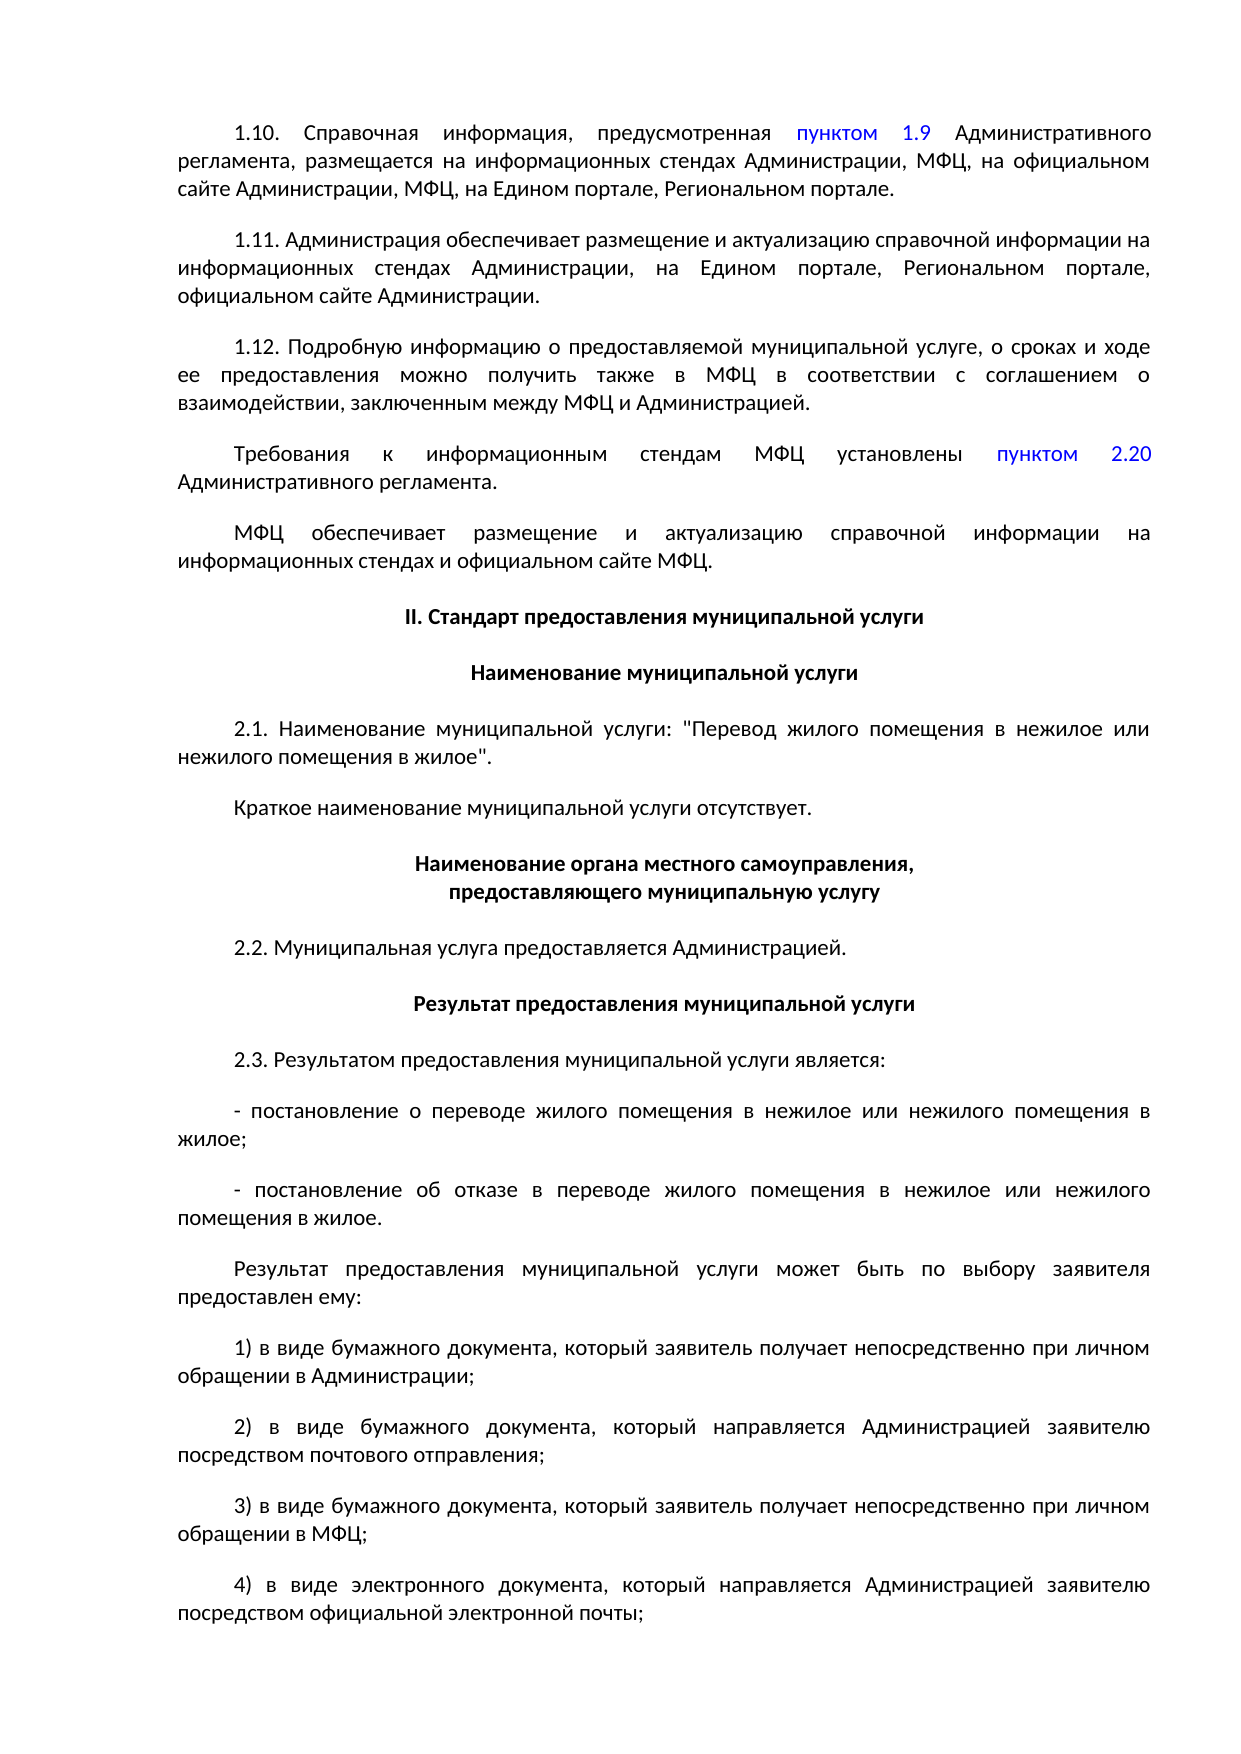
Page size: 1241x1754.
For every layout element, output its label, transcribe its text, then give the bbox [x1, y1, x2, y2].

title II. Стандарт предоставления муниципальной услуги [177, 602, 1152, 630]
text 1.10. Справочная информация, предусмотренная пунктом 1.9 Административного регламента, размещается на информационных стендах Администрации, МФЦ, на официальном сайте Администрации, МФЦ, на Едином портале, Региональном портале. [177, 118, 1152, 202]
text Краткое наименование муниципальной услуги отсутствует. [177, 793, 1152, 821]
text Требования к информационным стендам МФЦ установлены пунктом 2.20 Административного регламента. [177, 439, 1152, 495]
text 3) в виде бумажного документа, который заявитель получает непосредственно при личном обращении в МФЦ; [177, 1491, 1152, 1547]
text Результат предоставления муниципальной услуги может быть по выбору заявителя предоставлен ему: [177, 1254, 1152, 1310]
text 1.12. Подробную информацию о предоставляемой муниципальной услуге, о сроках и ходе ее предоставления можно получить также в МФЦ в соответствии с соглашением о взаимодействии, заключенным между МФЦ и Администрацией. [177, 332, 1152, 416]
title Наименование органа местного самоуправления, [177, 849, 1152, 877]
text 1.11. Администрация обеспечивает размещение и актуализацию справочной информации на информационных стендах Администрации, на Едином портале, Региональном портале, официальном сайте Администрации. [177, 225, 1152, 309]
text 2.1. Наименование муниципальной услуги: "Перевод жилого помещения в нежилое или нежилого помещения в жилое". [177, 714, 1152, 770]
text - постановление об отказе в переводе жилого помещения в нежилое или нежилого помещения в жилое. [177, 1175, 1152, 1231]
text 2) в виде бумажного документа, который направляется Администрацией заявителю посредством почтового отправления; [177, 1412, 1152, 1468]
text 1) в виде бумажного документа, который заявитель получает непосредственно при личном обращении в Администрации; [177, 1333, 1152, 1389]
title предоставляющего муниципальную услугу [177, 877, 1152, 905]
text 4) в виде электронного документа, который направляется Администрацией заявителю посредством официальной электронной почты; [177, 1570, 1152, 1626]
text 2.2. Муниципальная услуга предоставляется Администрацией. [177, 933, 1152, 961]
title Наименование муниципальной услуги [177, 658, 1152, 686]
text МФЦ обеспечивает размещение и актуализацию справочной информации на информационных стендах и официальном сайте МФЦ. [177, 518, 1152, 574]
title Результат предоставления муниципальной услуги [177, 989, 1152, 1017]
text - постановление о переводе жилого помещения в нежилое или нежилого помещения в жилое; [177, 1096, 1152, 1152]
text 2.3. Результатом предоставления муниципальной услуги является: [177, 1045, 1152, 1073]
